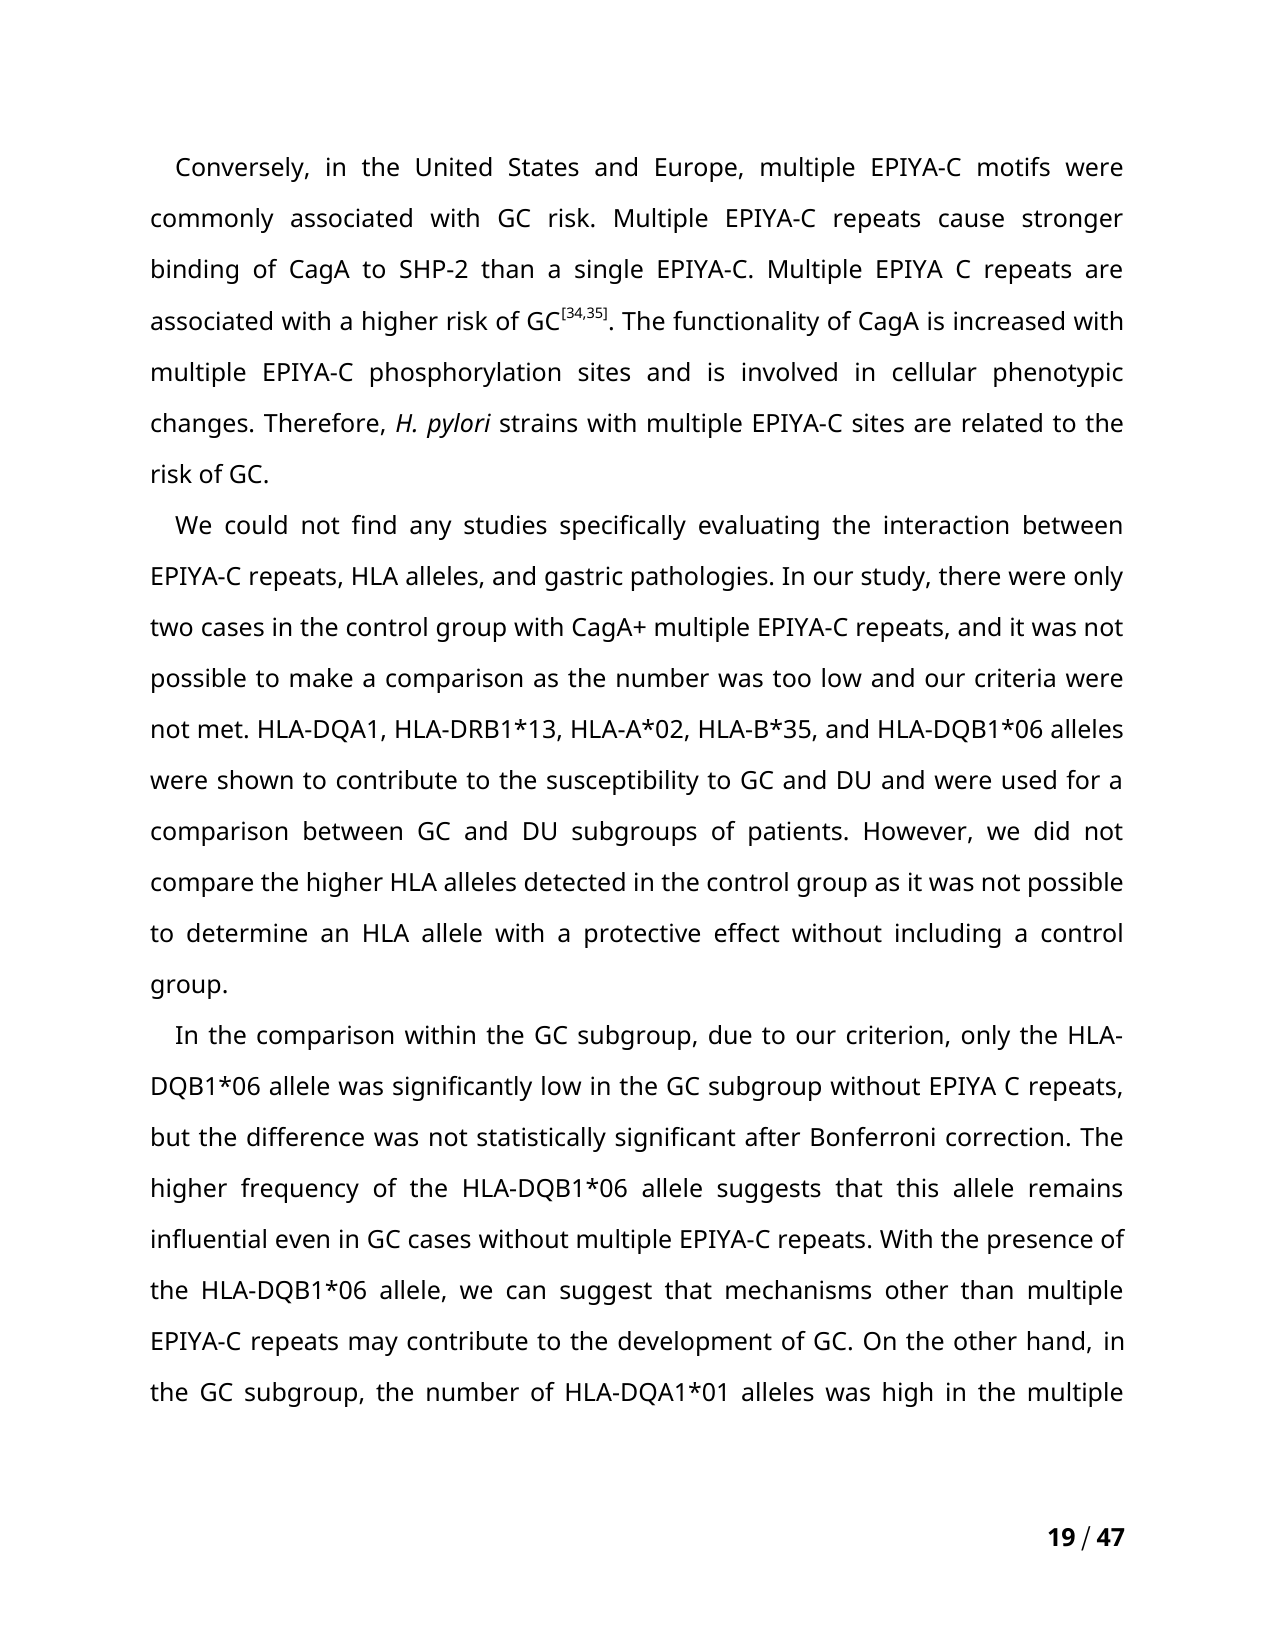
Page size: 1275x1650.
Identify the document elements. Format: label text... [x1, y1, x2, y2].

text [150, 1018, 1125, 1409]
text We could not find any studies specifically evaluating the interaction between EPIYA-C repeats, HLA alleles, and gastric pathologies. In our study, there were only two cases in the control group with CagA+ multiple EPIYA-C repeats, and it was not possible to make a comparison as the number was too low and our criteria were not met. HLA-DQA1, HLA-DRB1*13, HLA-A*02, HLA-B*35, and HLA-DQB1*06 alleles were shown to contribute to the susceptibility to GC and DU and were used for a comparison between GC and DU subgroups of patients. However, we did not compare the higher HLA alleles detected in the control group as it was not possible to determine an HLA allele with a protective effect without including a control group. [150, 507, 1125, 1001]
text Conversely, in the United States and Europe, multiple EPIYA-C motifs were commonly associated with GC risk. Multiple EPIYA-C repeats cause stronger binding of CagA to SHP-2 than a single EPIYA-C. Multiple EPIYA C repeats are associated with a higher risk of GC[34,35]. The functionality of CagA is increased with multiple EPIYA-C phosphorylation sites and is involved in cellular phenotypic changes. Therefore, H. pylori strains with multiple EPIYA-C sites are related to the risk of GC. [150, 150, 1125, 490]
